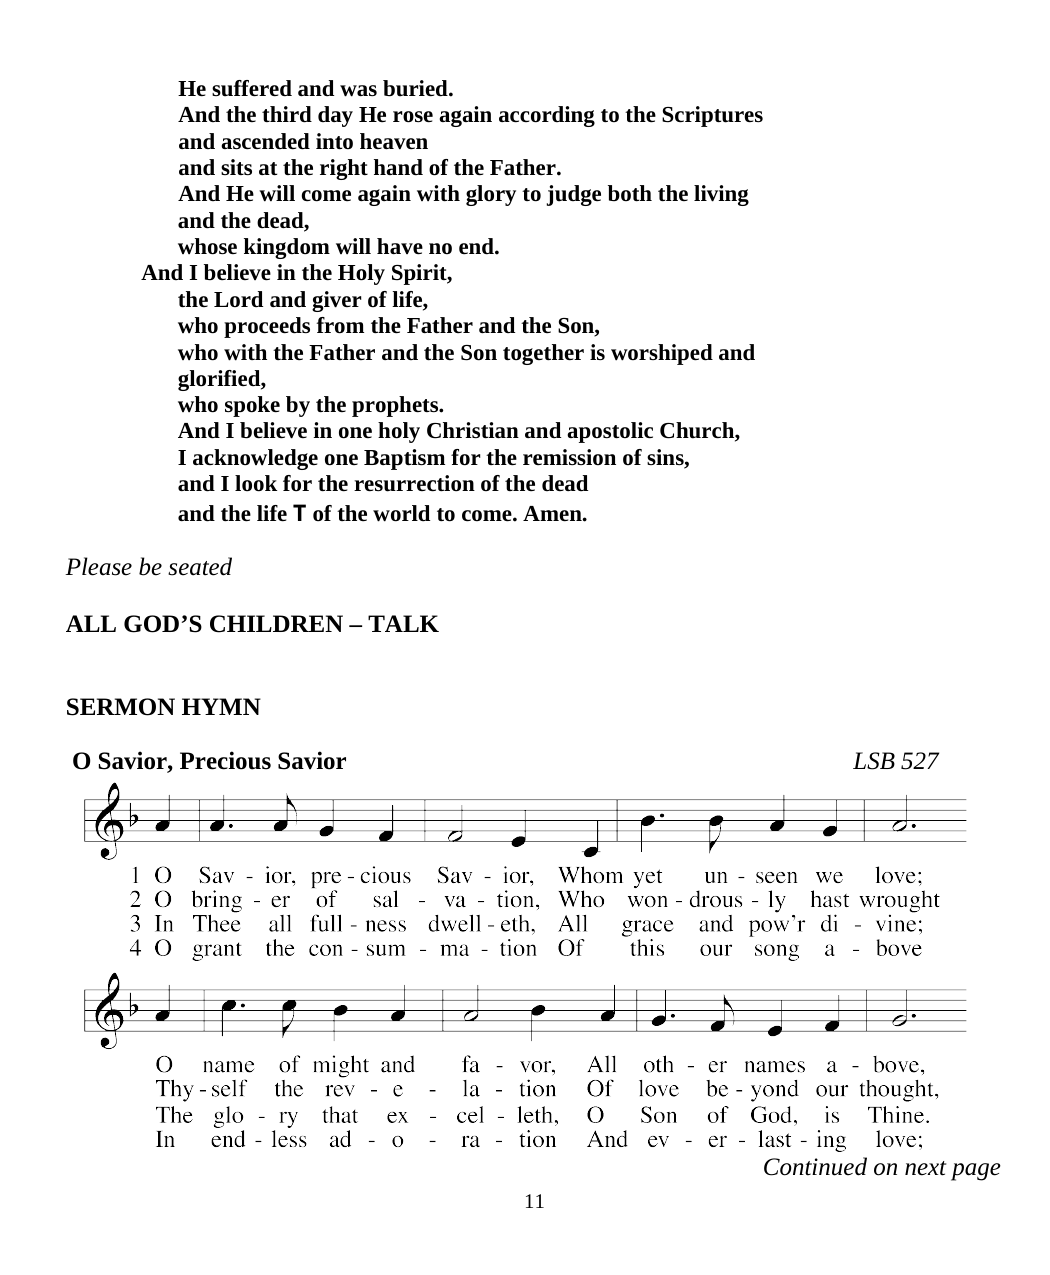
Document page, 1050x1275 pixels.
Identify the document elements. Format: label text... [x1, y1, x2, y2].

text And He will come again with glory to judge both the living [134, 180, 1003, 207]
text And the third day He rose again according to the Scriptures [134, 101, 1003, 128]
text and ascended into heaven [134, 128, 1003, 154]
text the Lord and giver of life, [134, 286, 1003, 312]
text I acknowledge one Baptism for the remission of sins, [134, 444, 1003, 470]
text Please be seated [66, 552, 1003, 581]
text whose kingdom will have no end. [134, 233, 1003, 259]
text who spoke by the prophets. [134, 391, 1003, 418]
text who proceeds from the Father and the Son, [134, 312, 1003, 338]
text And I believe in one holy Christian and apostolic Church, [134, 418, 1003, 444]
text O Savior, Precious Savior LSB 527 [66, 746, 1003, 774]
text He suffered and was buried. [134, 75, 1003, 101]
text ALL GOD’S CHILDREN – TALK [66, 609, 1022, 638]
text glorified, [134, 365, 1003, 391]
text who with the Father and the Son together is worshiped and [134, 338, 1003, 365]
text and the dead, [134, 207, 1003, 233]
text SERMON HYMN [66, 692, 1023, 721]
text And I believe in the Holy Spirit, [134, 259, 1003, 286]
text and I look for the resurrection of the dead [134, 470, 1003, 497]
text and sits at the right hand of the Father. [134, 154, 1003, 180]
text Continued on next page [84, 1152, 1003, 1181]
text and the life T of the world to come. Amen. [134, 497, 1003, 528]
picture [84, 782, 967, 1152]
